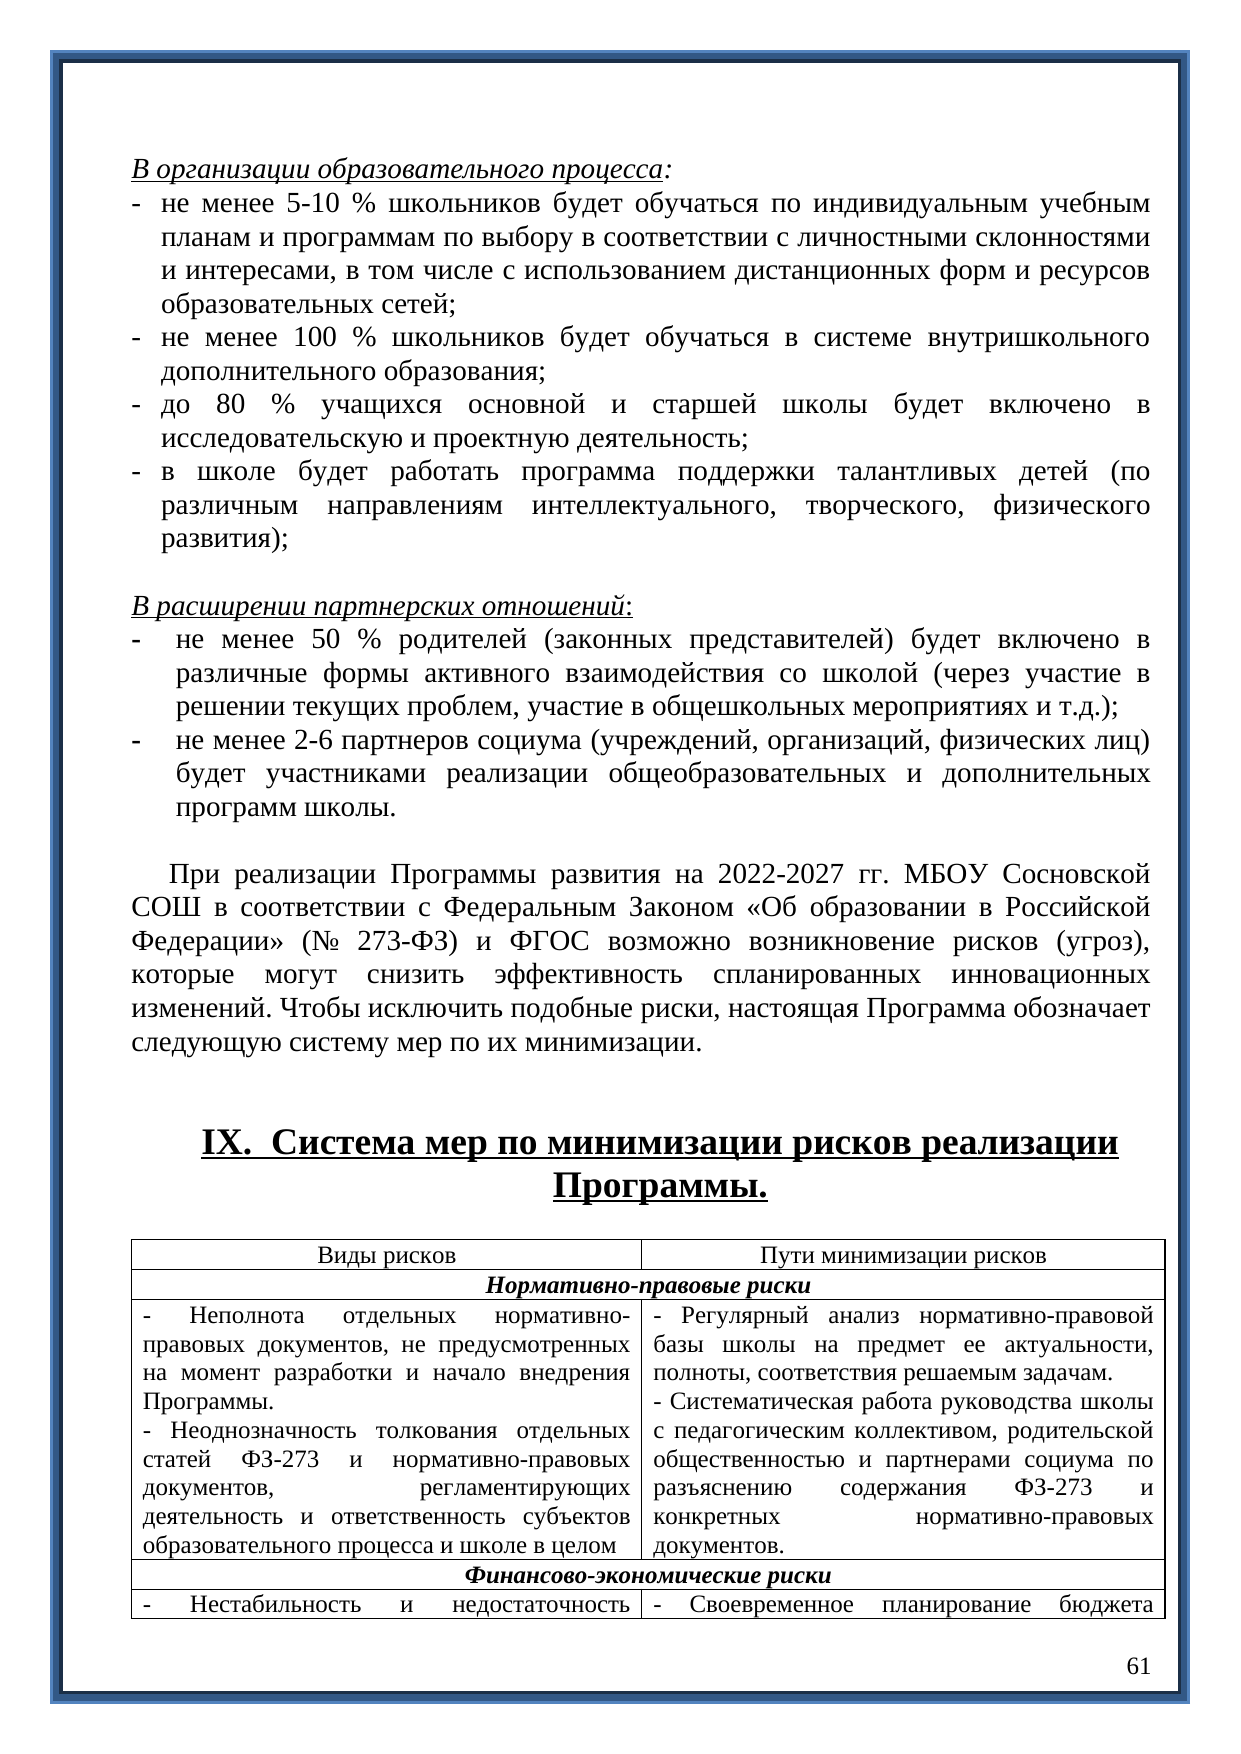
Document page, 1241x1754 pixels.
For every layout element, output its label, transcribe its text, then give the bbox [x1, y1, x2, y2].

text При реализации Программы развития на 2022-2027 гг. МБОУ Сосновской СОШ в соответствии с Федеральным Законом «Об образовании в Российской Федерации» (№ 273-ФЗ) и ФГОС возможно возникновение рисков (угроз), которые могут снизить эффективность спланированных инновационных изменений. Чтобы исключить подобные риски, настоящая Программа обозначает следующую систему мер по их минимизации. [131, 856, 1152, 1057]
text IX. Система мер по минимизации рисков реализации Программы. [169, 1119, 1152, 1206]
list до 80 % учащихся основной и старшей школы будет включено в исследовательскую и проектную деятельность; [131, 386, 1152, 453]
table_cell Финансово-экономические риски [132, 1560, 1164, 1588]
list не менее 100 % школьников будет обучаться в системе внутришкольного дополнительного образования; [131, 319, 1152, 386]
list не менее 2-6 партнеров социума (учреждений, организаций, физических лиц) будет участниками реализации общеобразовательных и дополнительных программ школы. [131, 722, 1152, 822]
list не менее 5-10 % школьников будет обучаться по индивидуальным учебным планам и программам по выбору в соответствии с личностными склонностями и интересами, в том числе с использованием дистанционных форм и ресурсов образовательных сетей; [131, 185, 1152, 319]
table_header Пути минимизации рисков [642, 1240, 1164, 1269]
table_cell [642, 1590, 1164, 1618]
list в школе будет работать программа поддержки талантливых детей (по различным направлениям интеллектуального, творческого, физического развития); [131, 453, 1152, 554]
list не менее 50 % родителей (законных представителей) будет включено в различные формы активного взаимодействия со школой (через участие в решении текущих проблем, участие в общешкольных мероприятиях и т.д.); [131, 621, 1152, 722]
text В организации образовательного процесса: [131, 152, 1152, 185]
table_header Виды рисков [132, 1240, 641, 1269]
table_cell - Регулярный анализ нормативно-правовой базы школы на предмет ее актуальности, полноты, соответствия решаемым задачам. - Систематическая работа руководства школы с педагогическим коллективом, родительской общественностью и партнерами социума по разъяснению содержания ФЗ-273 и конкретных нормативно-правовых документов. [642, 1300, 1164, 1559]
table_cell Нормативно-правовые риски [132, 1270, 1164, 1299]
text В расширении партнерских отношений: [131, 588, 1152, 621]
table_cell - Неполнота отдельных нормативно-правовых документов, не предусмотренных на момент разработки и начало внедрения Программы. - Неоднозначность толкования отдельных статей ФЗ-273 и нормативно-правовых документов, регламентирующих деятельность и ответственность субъектов образовательного процесса и школе в целом [132, 1300, 641, 1559]
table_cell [132, 1590, 641, 1618]
